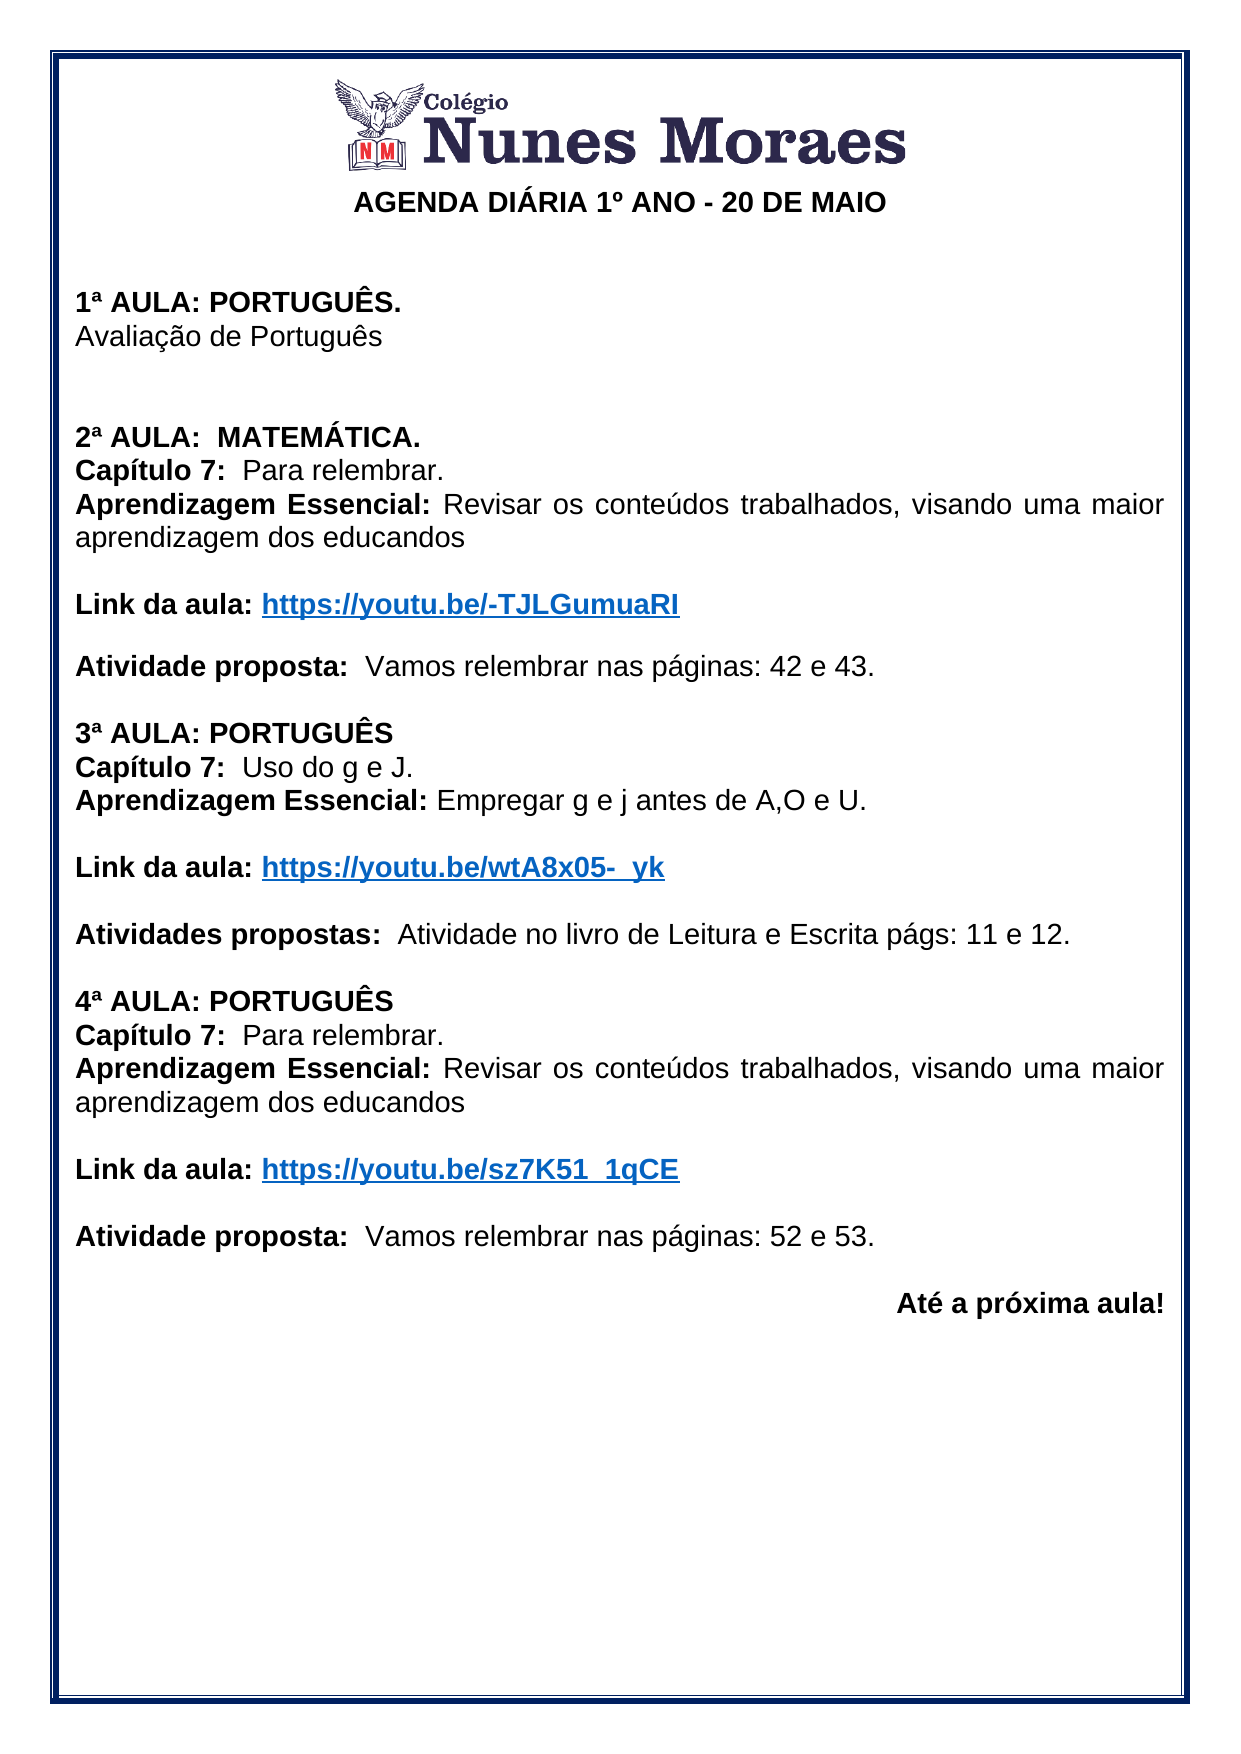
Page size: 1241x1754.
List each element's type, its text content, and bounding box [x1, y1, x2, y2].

text Aprendizagem Essencial: Revisar os conteúdos trabalhados, visando uma maior aprendizagem dos educandos [75, 487, 1165, 554]
text Link da aula: https://youtu.be/wtA8x05-_yk [75, 850, 1165, 884]
text Atividade proposta: Vamos relembrar nas páginas: 42 e 43. [75, 649, 1165, 682]
text Link da aula: https://youtu.be/sz7K51_1qCE [75, 1152, 1165, 1186]
text Aprendizagem Essencial: Empregar g e j antes de A,O e U. [75, 783, 1165, 817]
text AGENDA DIÁRIA 1º ANO - 20 DE MAIO [75, 185, 1165, 218]
text 4ª AULA: PORTUGUÊS [75, 984, 1165, 1018]
text Capítulo 7: Uso do g e J. [75, 749, 1165, 783]
picture [335, 79, 906, 171]
text 3ª AULA: PORTUGUÊS [75, 716, 1165, 749]
text 2ª AULA: MATEMÁTICA. [75, 420, 1165, 453]
text Até a próxima aula! [75, 1286, 1165, 1320]
text 1ª AULA: PORTUGUÊS. [75, 286, 1165, 319]
text Avaliação de Português [75, 319, 1165, 353]
text Link da aula: https://youtu.be/-TJLGumuaRI [75, 587, 1165, 621]
text Atividades propostas: Atividade no livro de Leitura e Escrita págs: 11 e 12. [75, 917, 1165, 951]
text Atividade proposta: Vamos relembrar nas páginas: 52 e 53. [75, 1219, 1165, 1253]
text Capítulo 7: Para relembrar. [75, 453, 1165, 487]
text Aprendizagem Essencial: Revisar os conteúdos trabalhados, visando uma maior aprendizagem dos educandos [75, 1051, 1165, 1118]
text Capítulo 7: Para relembrar. [75, 1018, 1165, 1051]
